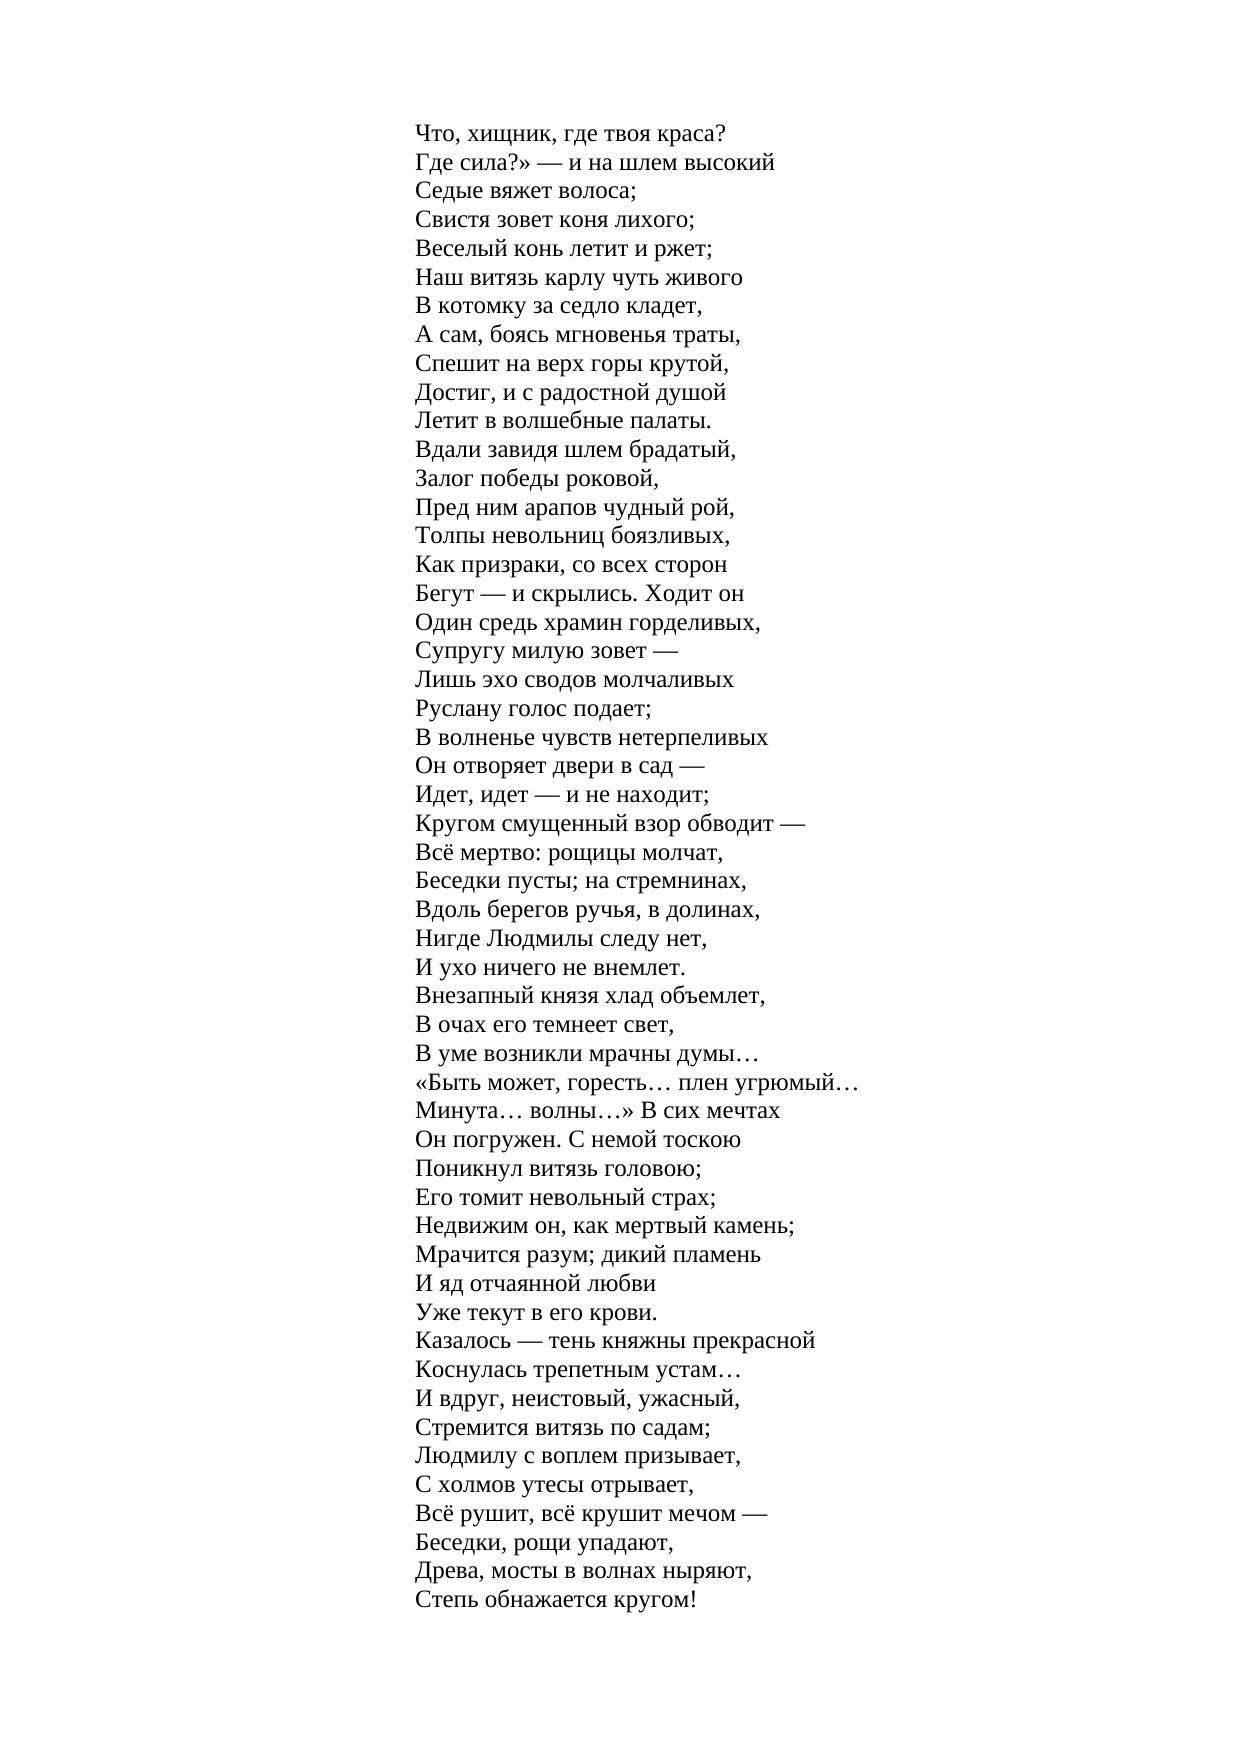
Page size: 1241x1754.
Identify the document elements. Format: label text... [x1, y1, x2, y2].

text «Быть может, горесть… плен угрюмый… [356, 1067, 1089, 1096]
text С холмов утесы отрывает, [356, 1469, 1089, 1498]
text А сам, боясь мгновенья траты, [356, 319, 1089, 348]
text Вдали завидя шлем брадатый, [356, 434, 1089, 463]
text И вдруг, неистовый, ужасный, [356, 1383, 1089, 1412]
text Идет, идет — и не находит; [356, 779, 1089, 808]
text Стремится витязь по садам; [356, 1412, 1089, 1441]
text Достиг, и с радостной душой [356, 377, 1089, 406]
text Летит в волшебные палаты. [356, 406, 1089, 434]
text Веселый конь летит и ржет; [356, 233, 1089, 262]
text Он погружен. С немой тоскою [356, 1124, 1089, 1153]
text Как призраки, со всех сторон [356, 549, 1089, 578]
text Спешит на верх горы крутой, [356, 348, 1089, 377]
text Коснулась трепетным устам… [356, 1354, 1089, 1383]
text В очах его темнеет свет, [356, 1009, 1089, 1038]
text Уже текут в его крови. [356, 1297, 1089, 1326]
text Беседки, рощи упадают, [356, 1527, 1089, 1556]
text Наш витязь карлу чуть живого [356, 262, 1089, 291]
text Толпы невольниц боязливых, [356, 521, 1089, 549]
text Беседки пусты; на стремнинах, [356, 866, 1089, 894]
text В уме возникли мрачны думы… [356, 1038, 1089, 1067]
text И яд отчаянной любви [356, 1268, 1089, 1297]
text Супругу милую зовет — [356, 636, 1089, 664]
text Залог победы роковой, [356, 463, 1089, 492]
text Людмилу с воплем призывает, [356, 1441, 1089, 1469]
text Бегут — и скрылись. Ходит он [356, 578, 1089, 607]
text Свистя зовет коня лихого; [356, 204, 1089, 233]
text Его томит невольный страх; [356, 1182, 1089, 1211]
text Всё мертво: рощицы молчат, [356, 837, 1089, 866]
text Один средь храмин горделивых, [356, 607, 1089, 636]
text И ухо ничего не внемлет. [356, 952, 1089, 981]
text Что, хищник, где твоя краса? [356, 118, 1089, 147]
text Седые вяжет волоса; [356, 176, 1089, 204]
text Лишь эхо сводов молчаливых [356, 664, 1089, 693]
text Всё рушит, всё крушит мечом — [356, 1498, 1089, 1527]
text Руслану голос подает; [356, 693, 1089, 722]
text Казалось — тень княжны прекрасной [356, 1326, 1089, 1354]
text Мрачится разум; дикий пламень [356, 1239, 1089, 1268]
text Внезапный князя хлад объемлет, [356, 981, 1089, 1009]
text Он отворяет двери в сад — [356, 751, 1089, 779]
text Где сила?» — и на шлем высокий [356, 147, 1089, 176]
text Пред ним арапов чудный рой, [356, 492, 1089, 521]
text Вдоль берегов ручья, в долинах, [356, 894, 1089, 923]
text В котомку за седло кладет, [356, 291, 1089, 319]
text Нигде Людмилы следу нет, [356, 923, 1089, 952]
text Древа, мосты в волнах ныряют, [356, 1556, 1089, 1584]
text Кругом смущенный взор обводит — [356, 808, 1089, 837]
text Степь обнажается кругом! [356, 1584, 1089, 1613]
text Минута… волны…» В сих мечтах [356, 1096, 1089, 1124]
text В волненье чувств нетерпеливых [356, 722, 1089, 751]
text Недвижим он, как мертвый камень; [356, 1211, 1089, 1239]
text Поникнул витязь головою; [356, 1153, 1089, 1182]
